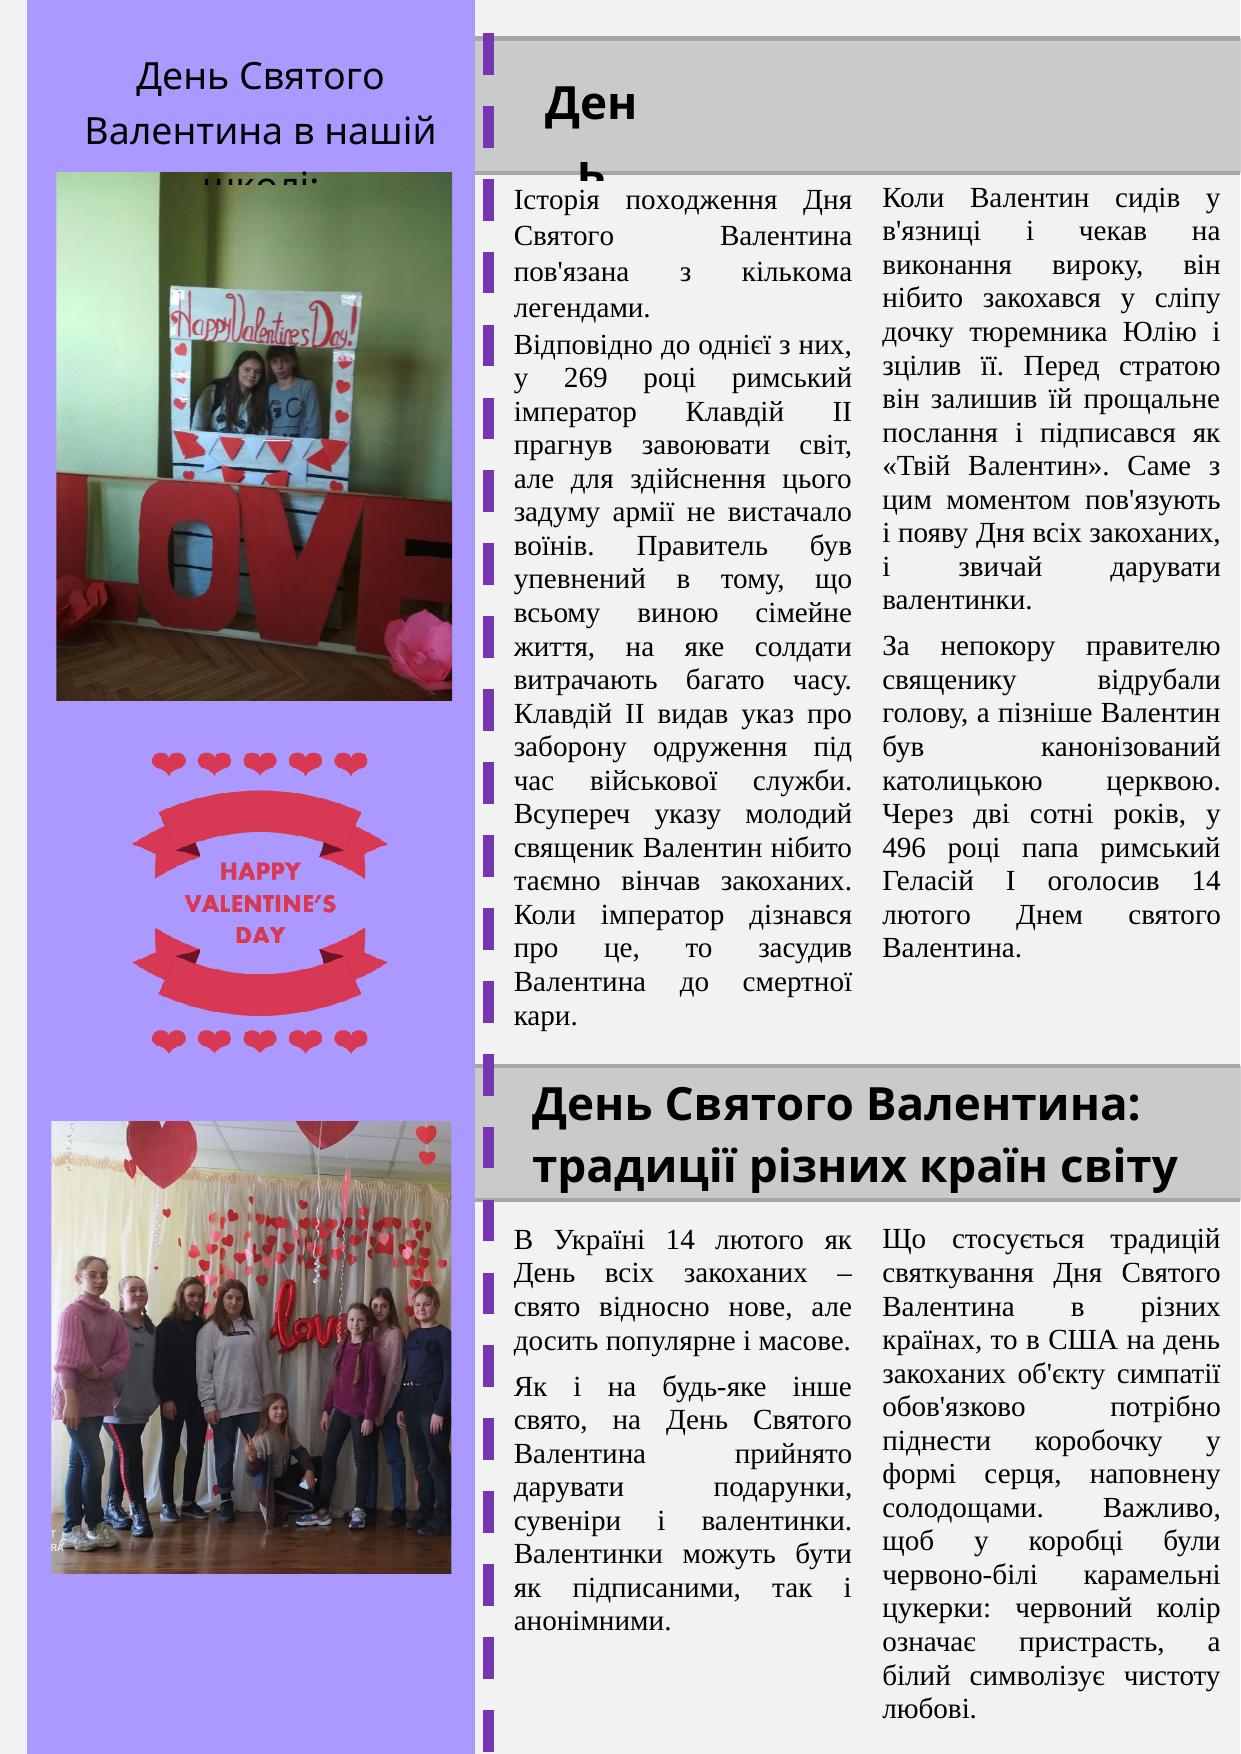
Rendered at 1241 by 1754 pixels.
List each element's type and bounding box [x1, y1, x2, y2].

picture [0, 172, 606, 1574]
